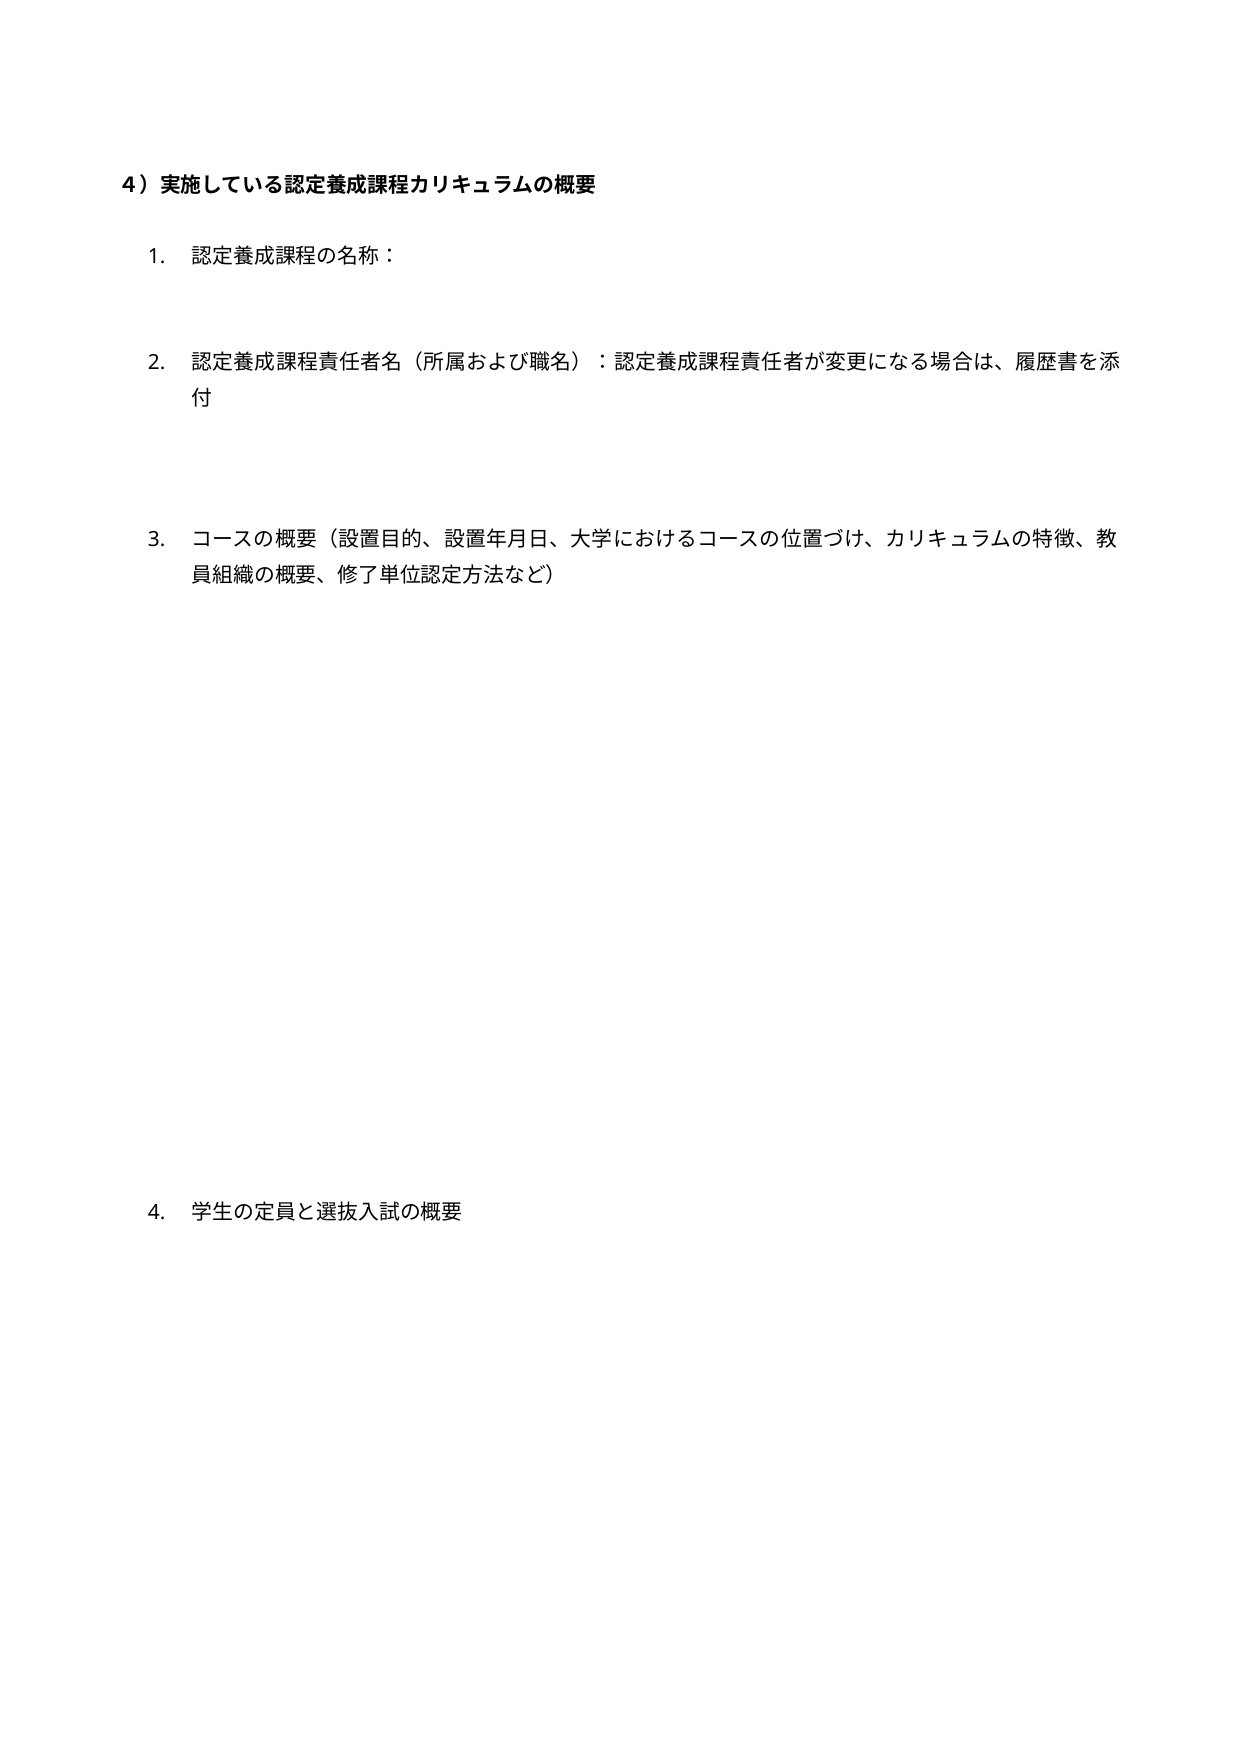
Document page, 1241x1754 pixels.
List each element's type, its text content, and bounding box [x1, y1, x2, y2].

list 学生の定員と選抜入試の概要 [148, 1193, 1122, 1228]
list 認定養成課程の名称： [148, 237, 1122, 272]
list コースの概要（設置目的、設置年月日、大学におけるコースの位置づけ、カリキュラムの特徴、教員組織の概要、修了単位認定方法など） [148, 520, 1122, 591]
list 認定養成課程責任者名（所属および職名）：認定養成課程責任者が変更になる場合は、履歴書を添付 [148, 343, 1122, 414]
text ４）実施している認定養成課程カリキュラムの概要 [118, 166, 1122, 201]
